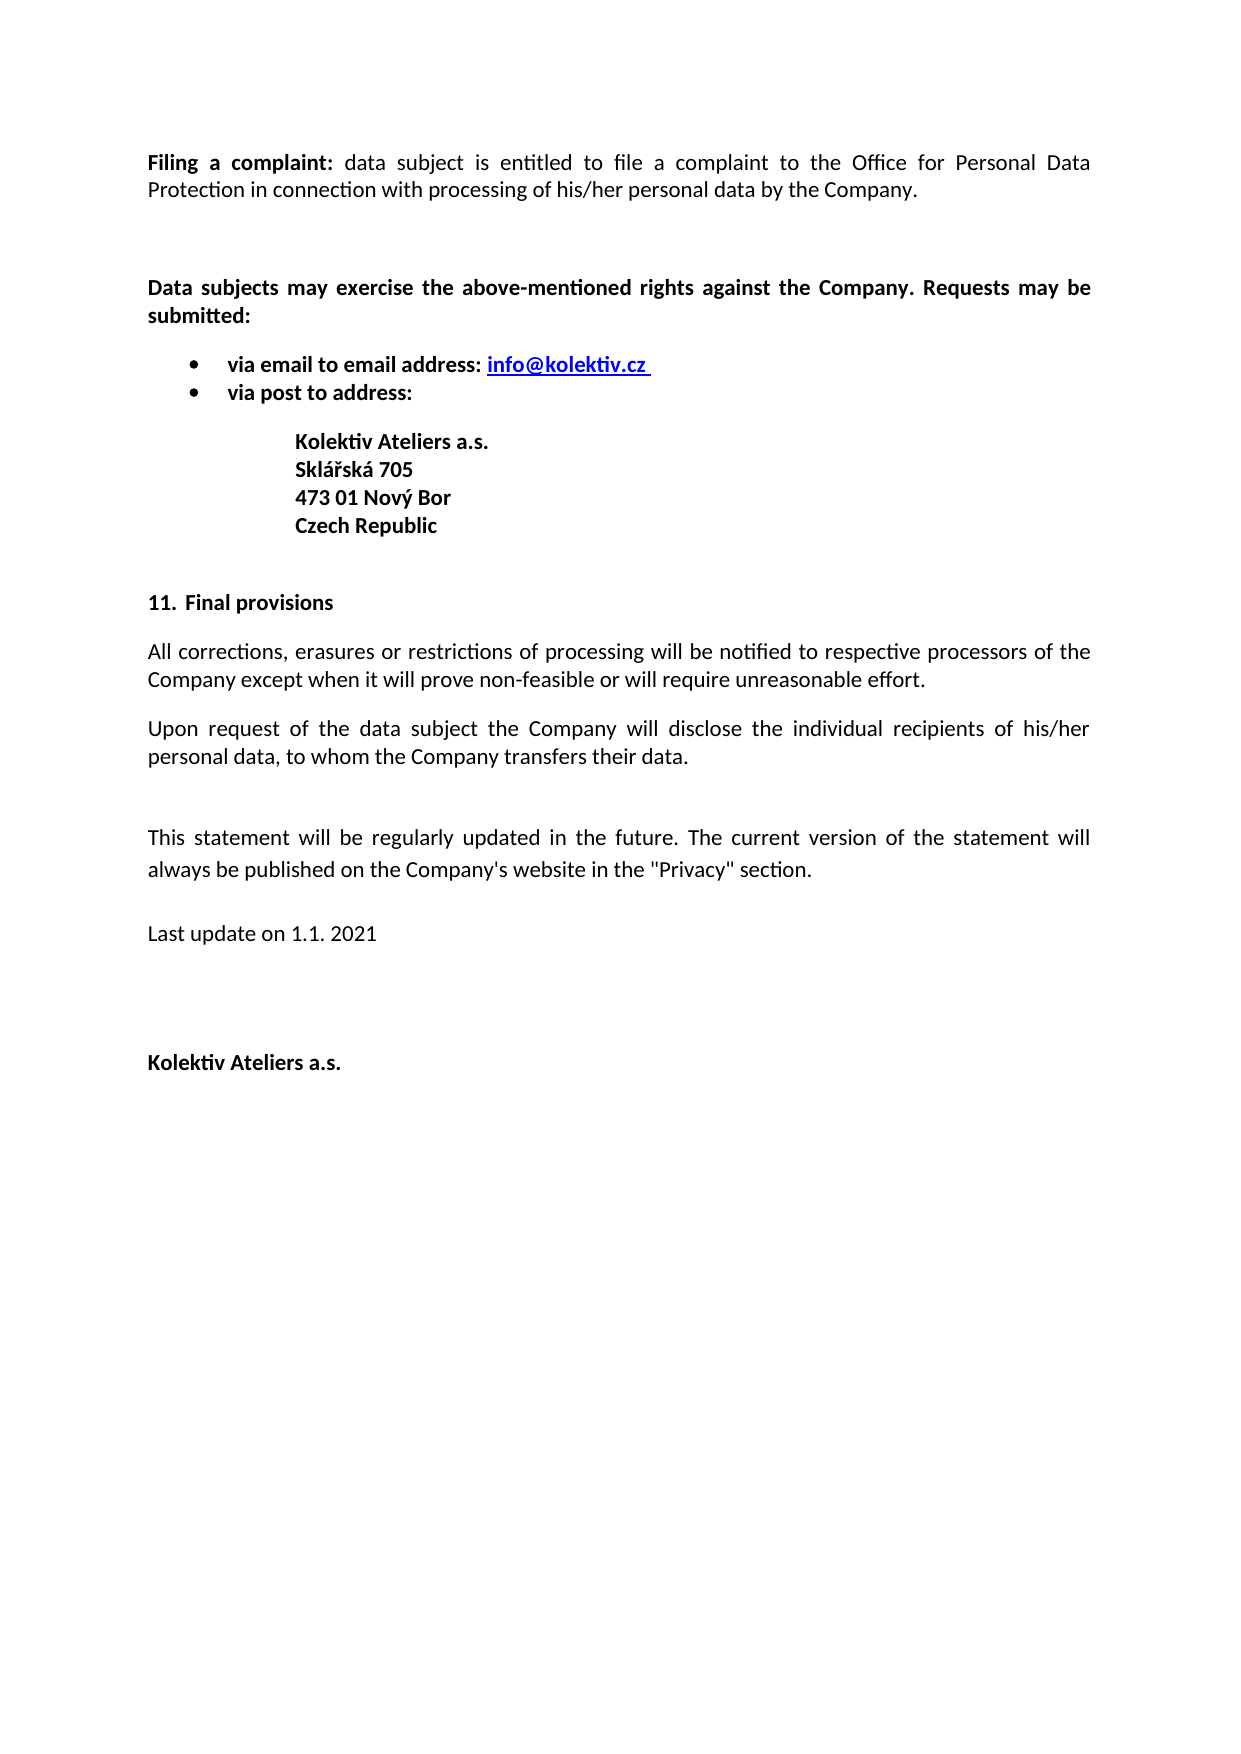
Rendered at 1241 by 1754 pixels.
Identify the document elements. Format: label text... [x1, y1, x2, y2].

text Upon request of the data subject the Company will disclose the individual recipients of his/her personal data, to whom the Company transfers their data. [148, 714, 1093, 770]
text All corrections, erasures or restrictions of processing will be notified to respective processors of the Company except when it will prove non-feasible or will require unreasonable effort. [148, 637, 1093, 693]
text Kolektiv Ateliers a.s. [221, 427, 1093, 455]
list Final provisions [148, 588, 1093, 616]
text Filing a complaint: data subject is entitled to file a complaint to the Office for Personal Data Protection in connection with processing of his/her personal data by the Company. [148, 148, 1093, 204]
text 473 01 Nový Bor [221, 483, 1093, 511]
list via post to address: [190, 378, 1093, 406]
text This statement will be regularly updated in the future. The current version of the statement will always be published on the Company's website in the "Privacy" section. [148, 823, 1093, 883]
text Last update on 1.1. 2021 [148, 919, 1137, 947]
list via email to email address: info@kolektiv.cz [190, 350, 1093, 378]
text Kolektiv Ateliers a.s. [148, 1048, 1093, 1076]
text Data subjects may exercise the above-mentioned rights against the Company. Requests may be submitted: [148, 273, 1093, 329]
text Czech Republic [221, 511, 1093, 539]
text Sklářská 705 [295, 455, 1093, 483]
